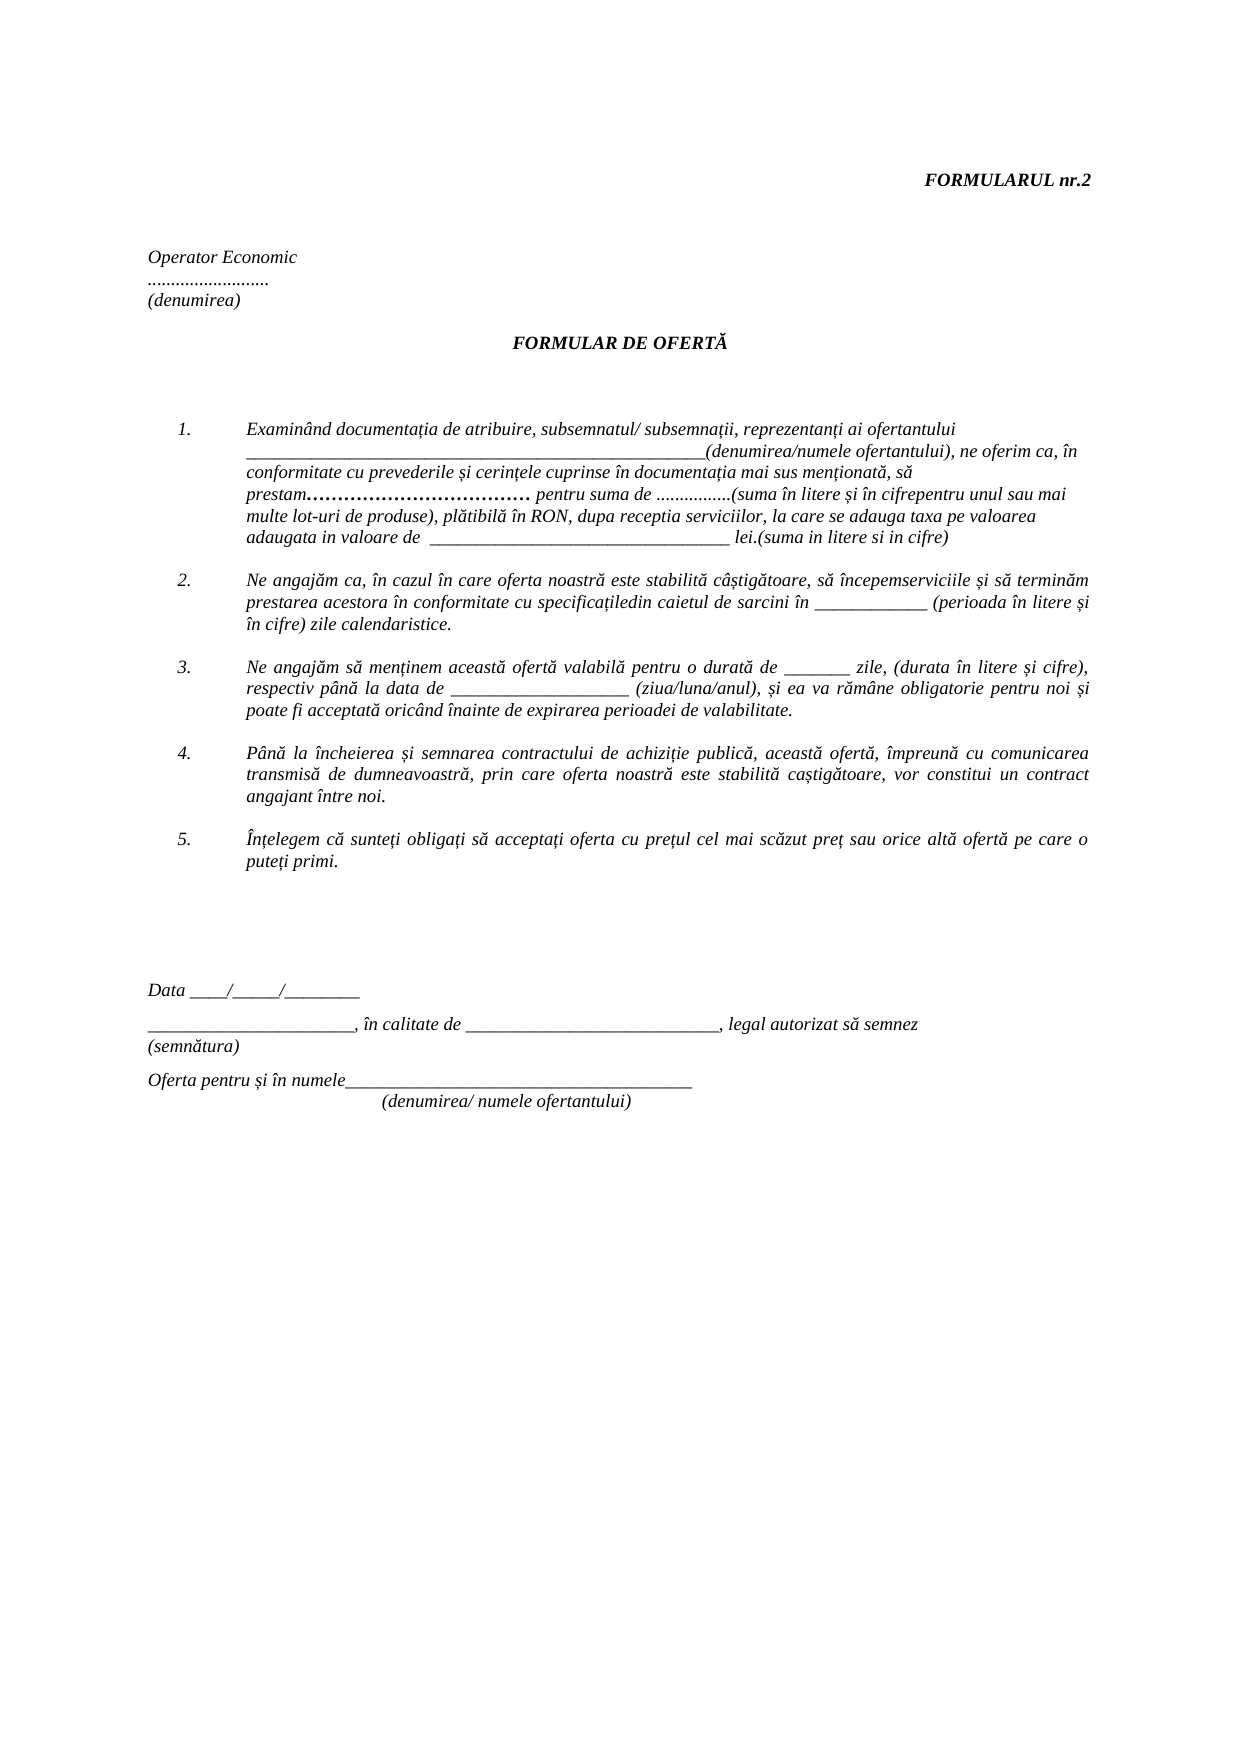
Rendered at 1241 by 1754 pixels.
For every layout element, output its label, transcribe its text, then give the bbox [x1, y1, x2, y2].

text FORMULAR DE OFERTĂ [148, 332, 1093, 354]
list Ne angajăm ca, în cazul în care oferta noastră este stabilită câștigătoare, să începemserviciile și să terminăm prestarea acestora în conformitate cu specificațiledin caietul de sarcini în ____________ (perioada în litere și în cifre) zile calendaristice. [177, 569, 1093, 634]
text Operator Economic [148, 246, 1093, 267]
text Oferta pentru și în numele_____________________________________ [148, 1069, 1093, 1090]
list Înțelegem că sunteți obligați să acceptați oferta cu prețul cel mai scăzut preț sau orice altă ofertă pe care o puteți primi. [177, 828, 1093, 871]
text FORMULARUL nr.2 [148, 169, 1093, 190]
text (denumirea) [148, 289, 1093, 311]
text (semnătura) [148, 1034, 1093, 1056]
text ______________________, în calitate de ___________________________, legal autorizat să semnez [148, 1013, 1093, 1034]
text Data ____/_____/________ [148, 979, 1093, 1001]
list Examinând documentația de atribuire, subsemnatul/ subsemnații, reprezentanți ai ofertantului _________________________________________________(denumirea/numele ofertantului), ne oferim ca, în conformitate cu prevederile și cerințele cuprinse în documentația mai sus menționată, să prestam……………………………… pentru suma de ................(suma în litere și în cifrepentru unul sau mai multe lot-uri de produse), plătibilă în RON, dupa receptia serviciilor, la care se adauga taxa pe valoarea adaugata in valoare de ________________________________ lei.(suma in litere si in cifre) [177, 418, 1093, 548]
list Până la încheierea și semnarea contractului de achiziție publică, această ofertă, împreună cu comunicarea transmisă de dumneavoastră, prin care oferta noastră este stabilită caștigătoare, vor constitui un contract angajant între noi. [177, 742, 1093, 806]
text .......................... [148, 267, 1093, 289]
text (denumirea/ numele ofertantului) [148, 1090, 1093, 1112]
list Ne angajăm să menținem această ofertă valabilă pentru o durată de _______ zile, (durata în litere și cifre), respectiv până la data de ___________________ (ziua/luna/anul), și ea va rămâne obligatorie pentru noi și poate fi acceptată oricând înainte de expirarea perioadei de valabilitate. [177, 656, 1093, 720]
